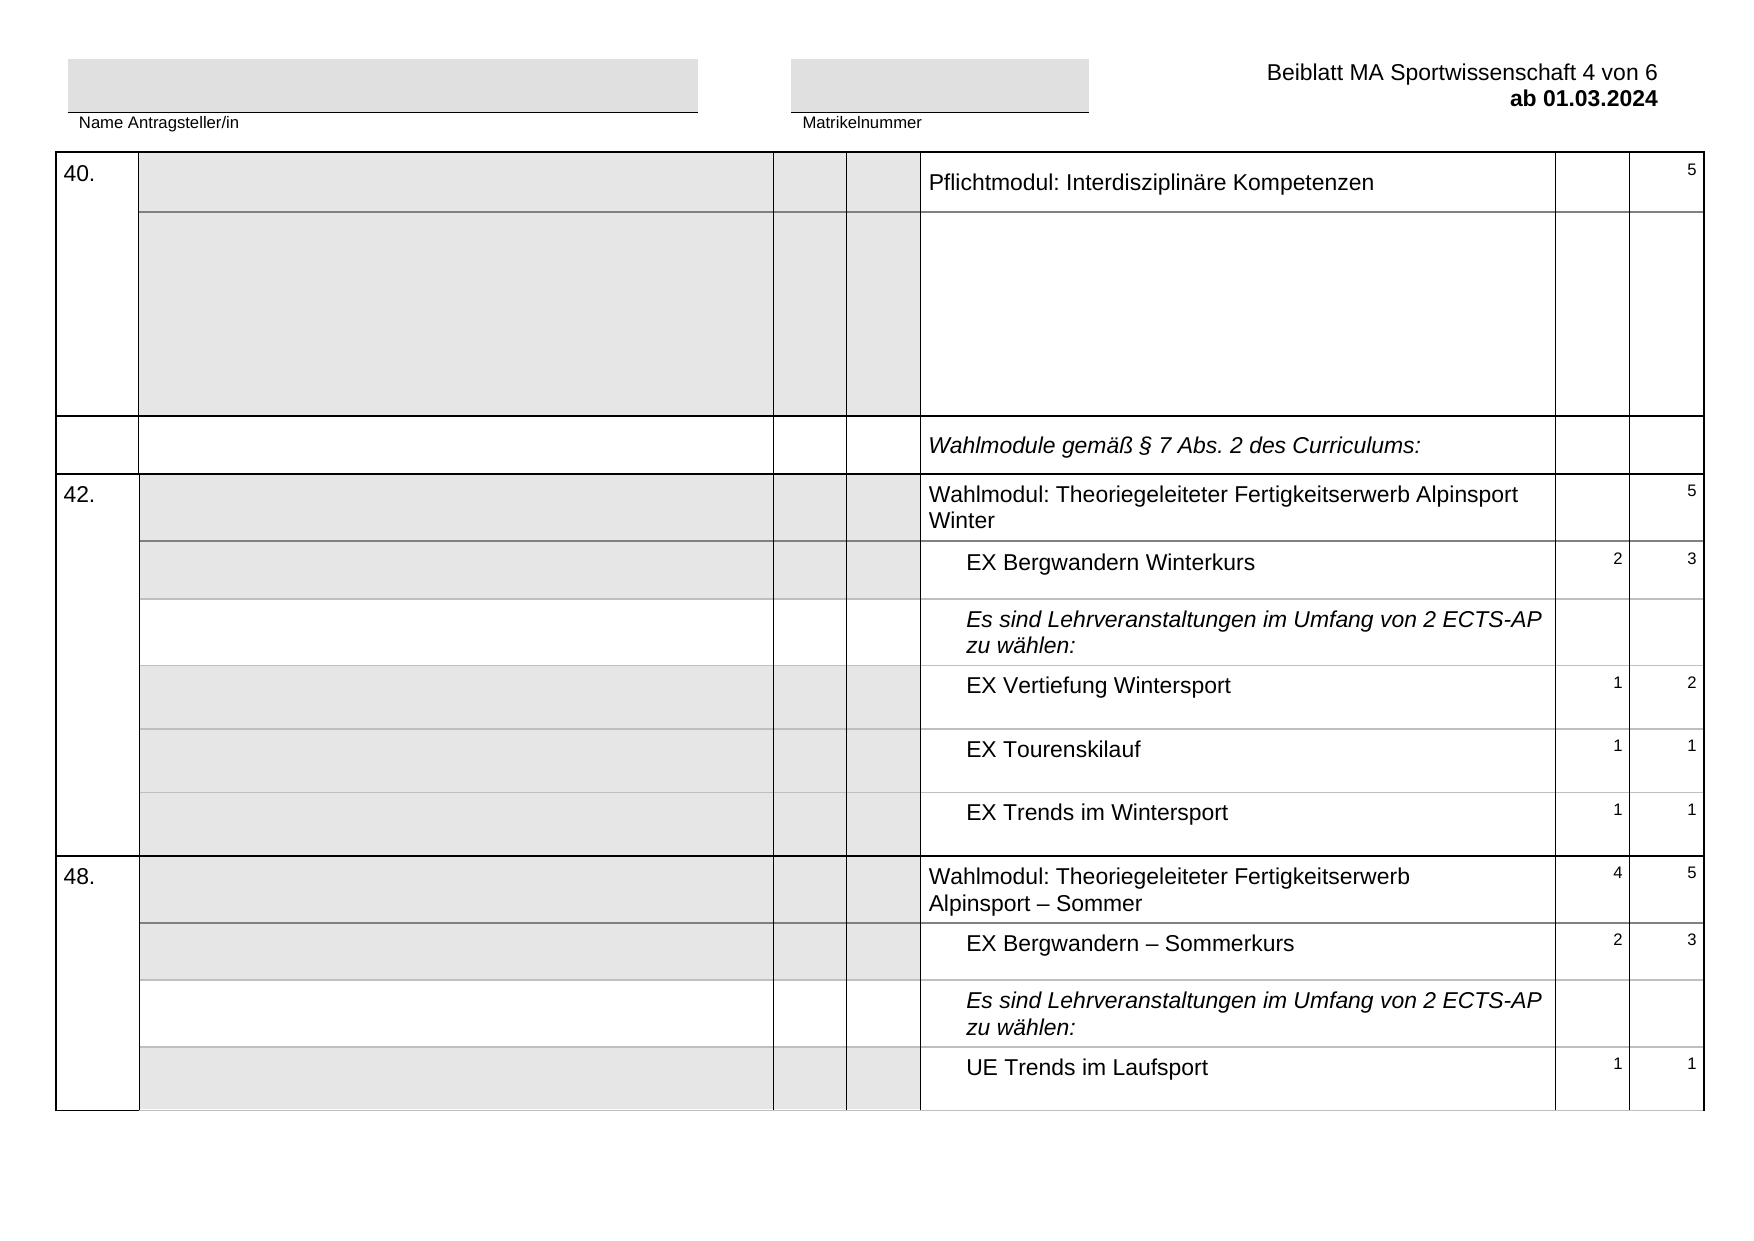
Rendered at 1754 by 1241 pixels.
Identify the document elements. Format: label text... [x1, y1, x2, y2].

table_cell [140, 981, 773, 1046]
table_cell [57, 857, 139, 1109]
table_cell Wahlmodul: Theoriegeleiteter Fertigkeitserwerb Alpinsport Winter [921, 475, 1555, 540]
table_cell [140, 793, 773, 855]
table_cell [847, 475, 920, 540]
table_cell [847, 730, 920, 791]
table_cell 3 [1630, 542, 1703, 598]
table_cell [1630, 417, 1703, 473]
table_cell [847, 857, 920, 922]
table_cell [139, 213, 773, 415]
table_cell [140, 666, 773, 728]
table_cell [847, 600, 920, 664]
table_cell 2 [1556, 924, 1629, 979]
table_cell [774, 1048, 846, 1109]
table_cell [847, 213, 920, 415]
table_cell EX Bergwandern – Sommerkurs [921, 924, 1555, 979]
table_cell 1 [1630, 1048, 1703, 1109]
table_cell 4 [1556, 857, 1629, 922]
table_cell UE Trends im Laufsport [921, 1048, 1555, 1109]
table_cell [774, 417, 846, 473]
table_cell [774, 730, 846, 791]
table_cell [774, 981, 846, 1046]
table_cell [1556, 981, 1629, 1046]
table_cell [774, 857, 846, 922]
table_cell [140, 600, 773, 664]
table_header Pflichtmodul: Interdisziplinäre Kompetenzen [921, 153, 1555, 211]
table_cell Es sind Lehrveranstaltungen im Umfang von 2 ECTS-AP zu wählen: [921, 981, 1555, 1046]
table_cell [774, 666, 846, 728]
table_cell [1556, 213, 1629, 415]
table_cell [1630, 213, 1703, 415]
table_cell [774, 924, 846, 979]
table_cell [774, 475, 846, 540]
table_cell 1 [1556, 793, 1629, 855]
table_cell [1556, 475, 1629, 540]
table_cell [847, 542, 920, 598]
table_cell EX Bergwandern Winterkurs [921, 542, 1555, 598]
table_cell Wahlmodule gemäß § 7 Abs. 2 des Curriculums: [921, 417, 1555, 473]
table_cell 1 [1630, 730, 1703, 791]
table_cell [1630, 600, 1703, 664]
table_cell [774, 600, 846, 664]
table_cell [139, 417, 773, 473]
table_cell [847, 417, 920, 473]
table_cell 5 [1630, 475, 1703, 540]
table_cell 1 [1556, 730, 1629, 791]
table_cell 1 [1556, 1048, 1629, 1109]
table_cell 5 [1630, 857, 1703, 922]
table_cell [1556, 600, 1629, 664]
table_cell [57, 417, 138, 473]
table_header 5 [1630, 153, 1703, 211]
table_cell [1630, 981, 1703, 1046]
table_cell [847, 793, 920, 855]
table_cell [847, 1048, 920, 1109]
table_cell [847, 981, 920, 1046]
table_header [774, 153, 846, 211]
table_cell [57, 475, 139, 855]
table_cell Es sind Lehrveranstaltungen im Umfang von 2 ECTS-AP zu wählen: [921, 600, 1555, 664]
table_cell [140, 730, 773, 791]
table_cell [140, 1048, 773, 1109]
table_header [139, 153, 773, 211]
table_cell [140, 475, 773, 540]
table_cell [140, 542, 773, 598]
table_cell EX Tourenskilauf [921, 730, 1555, 791]
table_cell 2 [1630, 666, 1703, 728]
table_cell EX Trends im Wintersport [921, 793, 1555, 855]
table_header [57, 153, 138, 415]
table_cell [847, 924, 920, 979]
table_cell 3 [1630, 924, 1703, 979]
table_cell [774, 213, 846, 415]
table_cell Wahlmodul: Theoriegeleiteter Fertigkeitserwerb Alpinsport – Sommer [921, 857, 1555, 922]
table_cell [921, 213, 1555, 415]
table_header [847, 153, 920, 211]
table_cell [140, 857, 773, 922]
table_cell 2 [1556, 542, 1629, 598]
table_cell [774, 793, 846, 855]
table_cell [774, 542, 846, 598]
table_cell EX Vertiefung Wintersport [921, 666, 1555, 728]
table_cell 1 [1556, 666, 1629, 728]
table_cell 1 [1630, 793, 1703, 855]
table_cell [140, 924, 773, 979]
table_cell [847, 666, 920, 728]
table_header [1556, 153, 1629, 211]
table_cell [1556, 417, 1629, 473]
